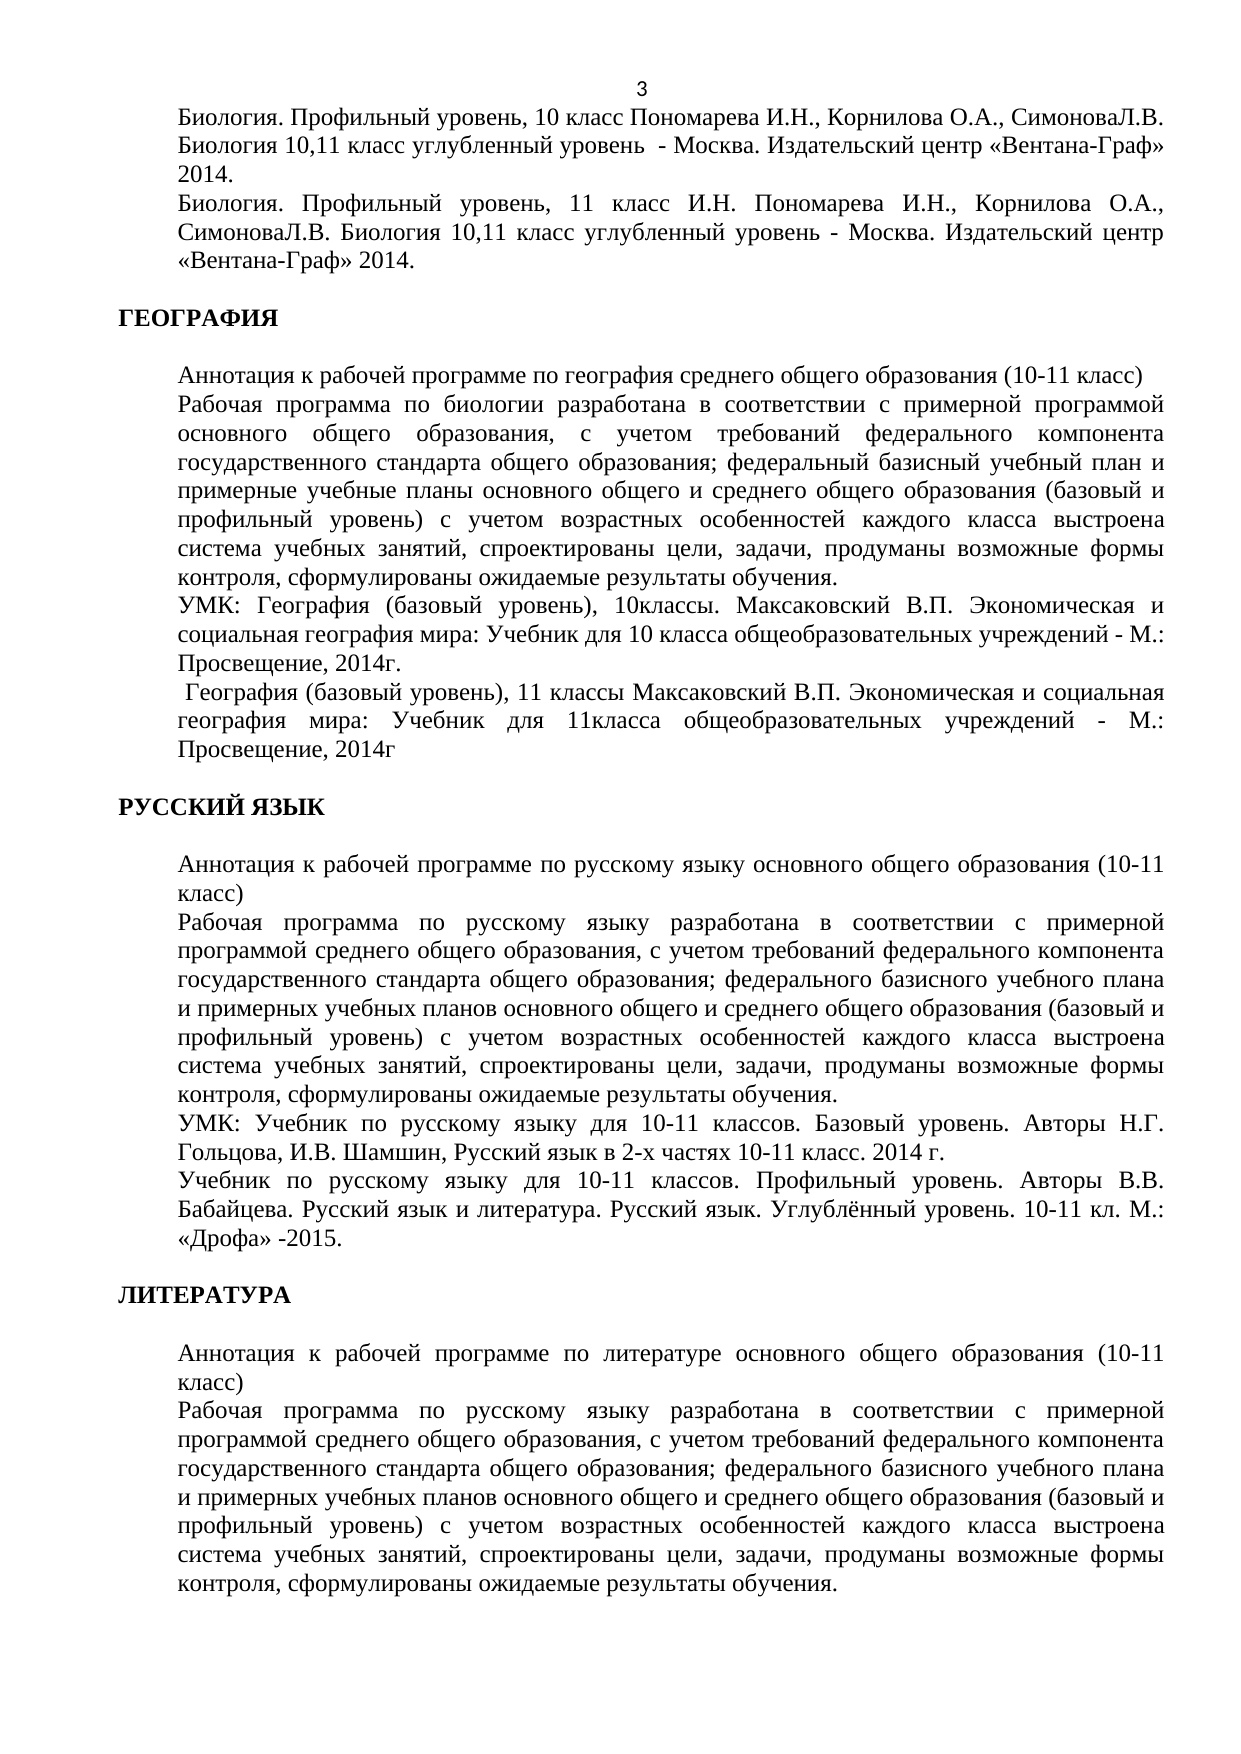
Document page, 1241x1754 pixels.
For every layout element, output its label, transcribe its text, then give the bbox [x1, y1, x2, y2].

text РУССКИЙ ЯЗЫК [118, 792, 1165, 821]
text Аннотация к рабочей программе по география среднего общего образования (10-11 класс) [177, 361, 1165, 389]
text Аннотация к рабочей программе по русскому языку основного общего образования (10-11 класс) [177, 849, 1165, 907]
text Учебник по русскому языку для 10-11 классов. Профильный уровень. Авторы В.В. Бабайцева. Русский язык и литература. Русский язык. Углублённый уровень. 10-11 кл. М.: «Дрофа» -2015. [177, 1166, 1165, 1252]
text Биология. Профильный уровень, 10 класс Пономарева И.Н., Корнилова О.А., СимоноваЛ.В. Биология 10,11 класс углубленный уровень - Москва. Издательский центр «Вентана-Граф» 2014. [177, 102, 1165, 188]
text Аннотация к рабочей программе по литературе основного общего образования (10-11 класс) [177, 1338, 1165, 1396]
text ГЕОГРАФИЯ [118, 303, 1165, 332]
text Рабочая программа по русскому языку разработана в соответствии с примерной программой среднего общего образования, с учетом требований федерального компонента государственного стандарта общего образования; федерального базисного учебного плана и примерных учебных планов основного общего и среднего общего образования (базовый и профильный уровень) с учетом возрастных особенностей каждого класса выстроена система учебных занятий, спроектированы цели, задачи, продуманы возможные формы контроля, сформулированы ожидаемые результаты обучения. [177, 907, 1165, 1108]
text УМК: География (базовый уровень), 10классы. Максаковский В.П. Экономическая и социальная география мира: Учебник для 10 класса общеобразовательных учреждений - М.: Просвещение, 2014г. [177, 591, 1165, 677]
text Рабочая программа по русскому языку разработана в соответствии с примерной программой среднего общего образования, с учетом требований федерального компонента государственного стандарта общего образования; федерального базисного учебного плана и примерных учебных планов основного общего и среднего общего образования (базовый и профильный уровень) с учетом возрастных особенностей каждого класса выстроена система учебных занятий, спроектированы цели, задачи, продуманы возможные формы контроля, сформулированы ожидаемые результаты обучения. [177, 1396, 1165, 1597]
text География (базовый уровень), 11 классы Максаковский В.П. Экономическая и социальная география мира: Учебник для 11класса общеобразовательных учреждений - М.: Просвещение, 2014г [177, 677, 1165, 763]
text Биология. Профильный уровень, 11 класс И.Н. Пономарева И.Н., Корнилова О.А., СимоноваЛ.В. Биология 10,11 класс углубленный уровень - Москва. Издательский центр «Вентана-Граф» 2014. [177, 188, 1165, 274]
text ЛИТЕРАТУРА [118, 1281, 1165, 1309]
text УМК: Учебник по русскому языку для 10-11 классов. Базовый уровень. Авторы Н.Г. Гольцова, И.В. Шамшин, Русский язык в 2-х частях 10-11 класс. 2014 г. [177, 1108, 1165, 1166]
